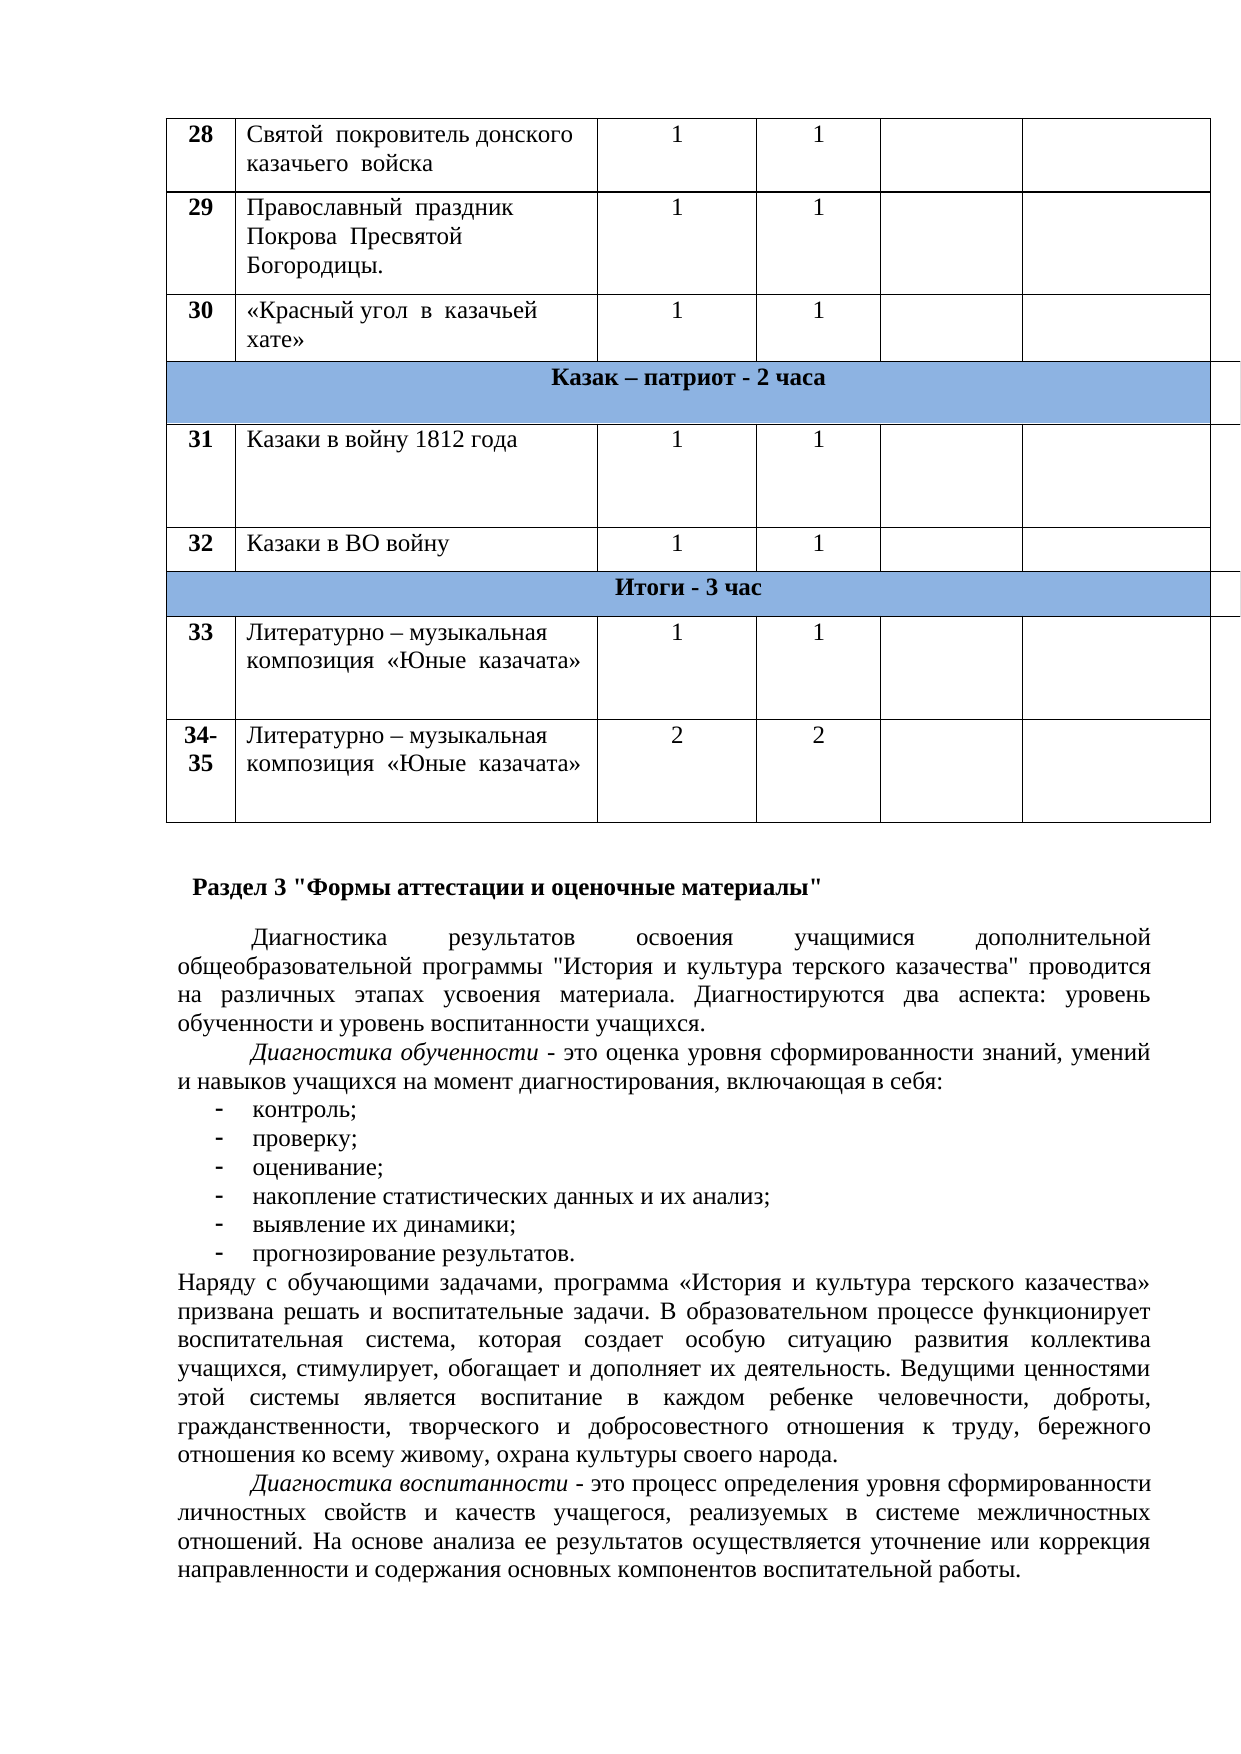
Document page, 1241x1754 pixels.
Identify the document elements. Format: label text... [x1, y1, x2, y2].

table_cell [881, 193, 1022, 294]
table_cell 31 [167, 425, 235, 527]
table_cell 1 [757, 193, 880, 294]
table_cell 1 [598, 617, 756, 719]
table_cell 32 [167, 528, 235, 571]
table_cell [1023, 617, 1210, 719]
table_cell 1 [598, 193, 756, 294]
table_cell [1023, 425, 1210, 527]
table_cell [881, 425, 1022, 527]
table_cell Святой покровитель донского казачьего войска [236, 119, 597, 191]
table_cell Казаки в войну 1812 года [236, 425, 597, 527]
table_cell [1023, 119, 1210, 191]
table_cell [881, 720, 1022, 822]
table_cell 29 [167, 193, 235, 294]
table_cell Литературно – музыкальная композиция «Юные казачата» [236, 720, 597, 822]
table_cell Казаки в ВО войну [236, 528, 597, 571]
list выявление их динамики; [215, 1209, 1152, 1238]
table_cell [1023, 193, 1210, 294]
table_cell 33 [167, 617, 235, 719]
table_cell 1 [598, 425, 756, 527]
table_cell 1 [598, 119, 756, 191]
table_cell 1 [757, 528, 880, 571]
table_cell 2 [598, 720, 756, 822]
table_cell «Красный угол в казачьей хате» [236, 295, 597, 361]
table_cell Православный праздник Покрова Пресвятой Богородицы. [236, 193, 597, 294]
table_cell 1 [757, 425, 880, 527]
table_cell [881, 119, 1022, 191]
table_cell Литературно – музыкальная композиция «Юные казачата» [236, 617, 597, 719]
table_cell 28 [167, 119, 235, 191]
table_cell 34-35 [167, 720, 235, 822]
text Диагностика обученности - это оценка уровня сформированности знаний, умений и навыков учащихся на момент диагностирования, включающая в себя: [177, 1037, 1152, 1094]
table_cell 2 [757, 720, 880, 822]
list прогнозирование результатов. [215, 1238, 1152, 1267]
list накопление статистических данных и их анализ; [215, 1181, 1152, 1209]
table_cell 1 [757, 617, 880, 719]
table_cell 1 [598, 295, 756, 361]
table_cell [1023, 295, 1210, 361]
list контроль; [215, 1094, 1152, 1123]
text Наряду с обучающими задачами, программа «История и культура терского казачества» призвана решать и воспитательные задачи. В образовательном процессе функционирует воспитательная система, которая создает особую ситуацию развития коллектива учащихся, стимулирует, обогащает и дополняет их деятельность. Ведущими ценностями этой системы является воспитание в каждом ребенке человечности, доброты, гражданственности, творческого и добросовестного отношения к труду, бережного отношения ко всему живому, охрана культуры своего народа. [177, 1267, 1152, 1468]
text Раздел 3 "Формы аттестации и оценочные материалы" [192, 872, 1152, 901]
table_cell [1023, 528, 1210, 571]
table_cell [1023, 720, 1210, 822]
table_cell [1211, 362, 1240, 423]
table_cell [881, 528, 1022, 571]
table_cell 30 [167, 295, 235, 361]
table_cell Итоги - 3 час [167, 572, 1210, 616]
list оценивание; [215, 1152, 1152, 1181]
table_cell 1 [598, 528, 756, 571]
table_cell Казак – патриот - 2 часа [167, 362, 1210, 423]
table_cell 1 [757, 119, 880, 191]
table_cell [881, 295, 1022, 361]
table_cell [881, 617, 1022, 719]
table_cell 1 [757, 295, 880, 361]
text Диагностика результатов освоения учащимися дополнительной общеобразовательной программы "История и культура терского казачества" проводится на различных этапах усвоения материала. Диагностируются два аспекта: уровень обученности и уровень воспитанности учащихся. [177, 922, 1152, 1037]
text Диагностика воспитанности - это процесс определения уровня сформированности личностных свойств и качеств учащегося, реализуемых в системе межличностных отношений. На основе анализа ее результатов осуществляется уточнение или коррекция направленности и содержания основных компонентов воспитательной работы. [177, 1468, 1152, 1583]
list проверку; [215, 1123, 1152, 1152]
table_cell [1211, 572, 1240, 616]
